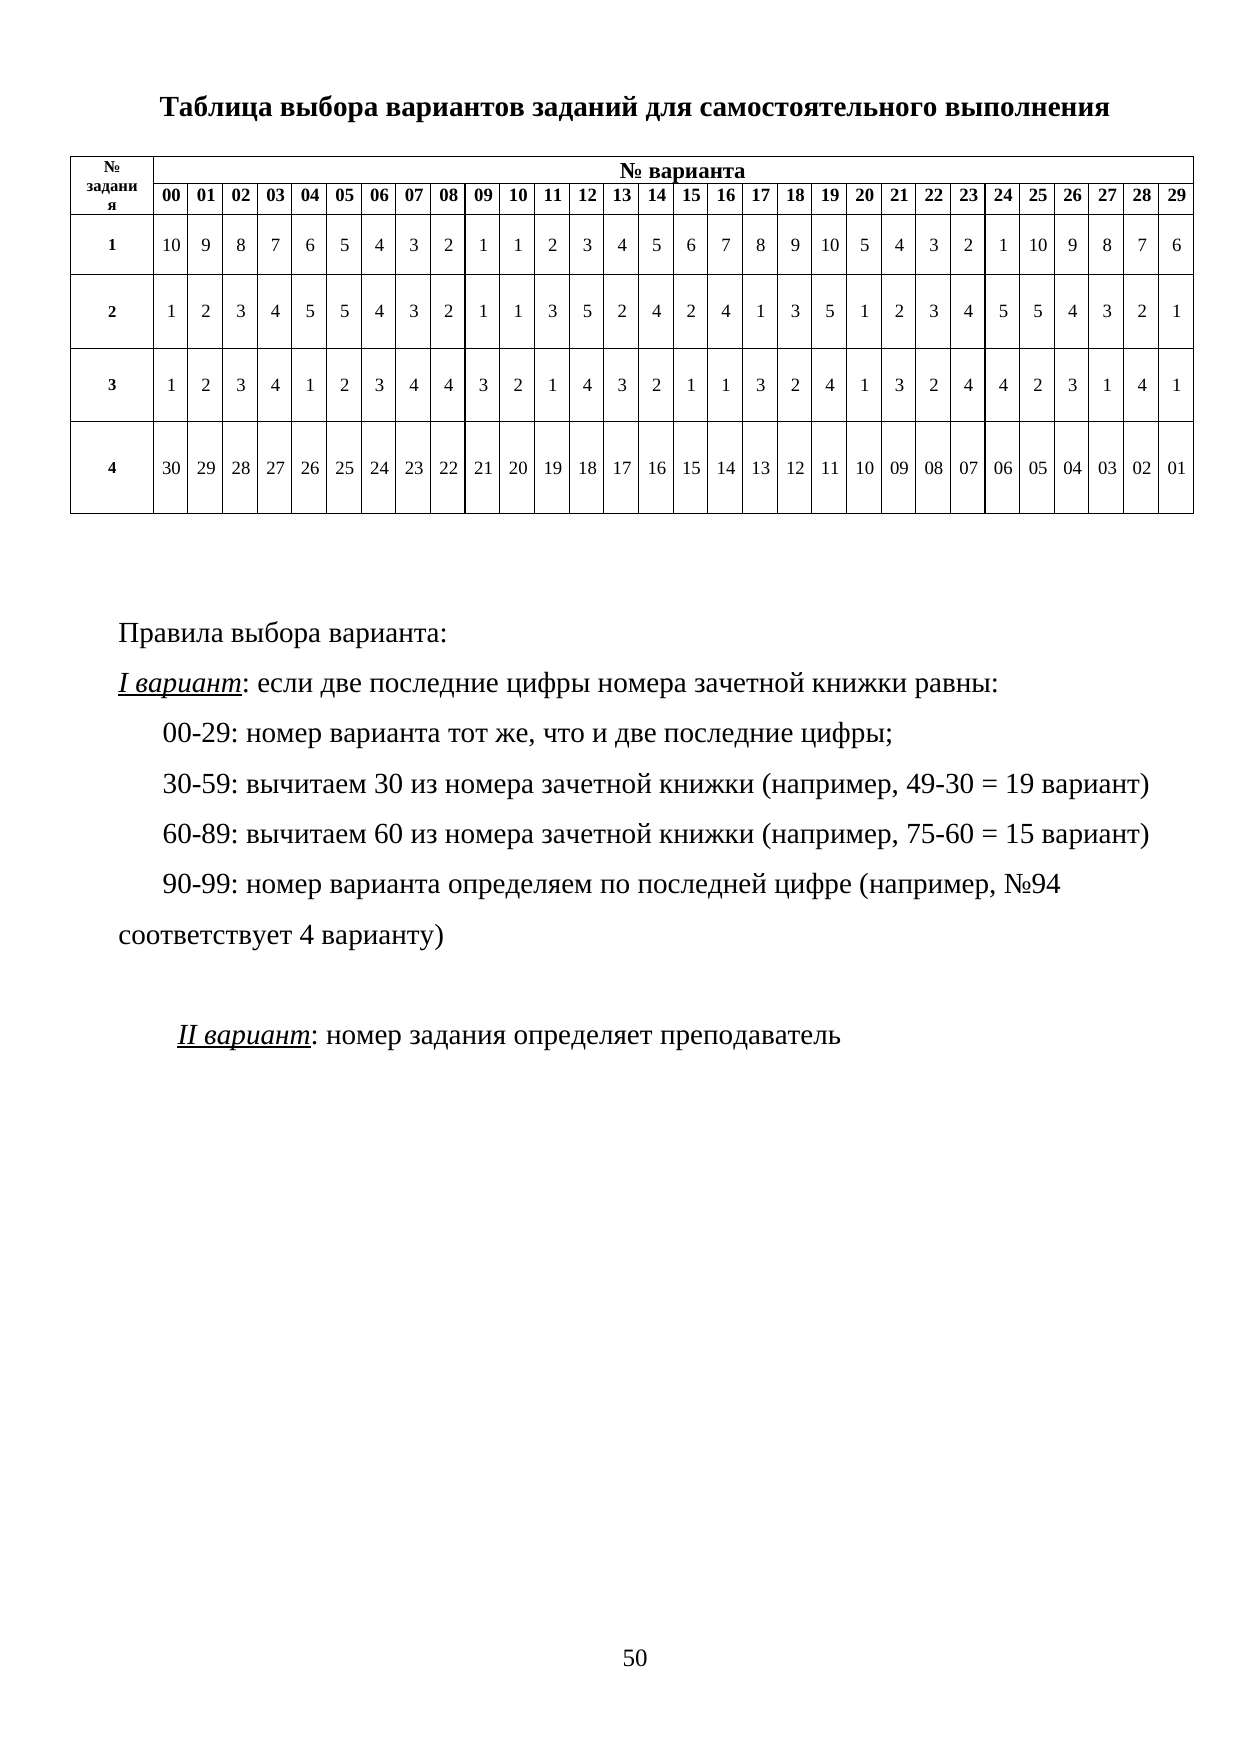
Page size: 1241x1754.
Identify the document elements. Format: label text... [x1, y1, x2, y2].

table_cell 11 [535, 184, 569, 214]
table_cell 10 [812, 215, 846, 274]
table_cell 3 [466, 349, 499, 421]
table_cell 18 [778, 184, 811, 214]
table_cell 12 [570, 184, 603, 214]
table_cell 17 [743, 184, 777, 214]
table_cell 26 [1055, 184, 1088, 214]
table_cell 22 [431, 422, 464, 513]
table_cell 4 [396, 349, 430, 421]
table_cell 4 [362, 275, 395, 347]
table_cell 29 [188, 422, 222, 513]
table_cell 4 [951, 275, 984, 347]
table_cell 22 [916, 184, 950, 214]
table_cell 2 [535, 215, 569, 274]
table_cell 3 [778, 275, 811, 347]
table_cell 00 [154, 184, 187, 214]
table_cell 3 [1055, 349, 1088, 421]
table_cell 3 [223, 275, 257, 347]
table_cell 1 [674, 349, 707, 421]
table_cell 24 [986, 184, 1019, 214]
table_cell 27 [1089, 184, 1123, 214]
table_cell 10 [847, 422, 881, 513]
table_cell 3 [362, 349, 395, 421]
table_cell 09 [466, 184, 499, 214]
text Правила выбора варианта: [118, 615, 1152, 648]
table_cell 1 [847, 275, 881, 347]
table_cell 23 [951, 184, 984, 214]
table_cell 07 [951, 422, 984, 513]
table_cell 4 [708, 275, 742, 347]
table_cell 7 [258, 215, 291, 274]
table_cell 21 [466, 422, 499, 513]
table_cell 1 [500, 215, 534, 274]
text 60-89: вычитаем 60 из номера зачетной книжки (например, 75-60 = 15 вариант) [118, 816, 1152, 850]
table_cell 4 [604, 215, 638, 274]
table_cell 20 [847, 184, 881, 214]
table_cell 4 [570, 349, 603, 421]
table_cell 14 [708, 422, 742, 513]
table_cell 5 [327, 275, 361, 347]
table_cell 19 [812, 184, 846, 214]
table_header № варианта [154, 157, 1193, 183]
table_cell 5 [639, 215, 673, 274]
text I вариант: если две последние цифры номера зачетной книжки равны: [118, 665, 1152, 699]
table_cell 1 [1159, 349, 1193, 421]
table_cell 6 [1159, 215, 1193, 274]
table_cell 3 [604, 349, 638, 421]
table_cell 4 [1124, 349, 1158, 421]
table_cell 08 [431, 184, 464, 214]
table_cell 2 [674, 275, 707, 347]
table_cell 30 [154, 422, 187, 513]
table_cell 4 [362, 215, 395, 274]
table_cell 3 [743, 349, 777, 421]
table_cell 2 [604, 275, 638, 347]
table_cell 06 [362, 184, 395, 214]
table_cell 1 [466, 215, 499, 274]
table_cell 3 [916, 215, 950, 274]
table_cell 1 [466, 275, 499, 347]
table_cell 1 [986, 215, 1019, 274]
table_cell 03 [258, 184, 291, 214]
table_cell 7 [708, 215, 742, 274]
table_cell 4 [431, 349, 464, 421]
table_cell 1 [500, 275, 534, 347]
table_cell 3 [71, 349, 153, 421]
table_cell 13 [743, 422, 777, 513]
table_cell 05 [1020, 422, 1054, 513]
table_cell 4 [951, 349, 984, 421]
table_cell 1 [71, 215, 153, 274]
table_cell 02 [1124, 422, 1158, 513]
table_cell 4 [639, 275, 673, 347]
table_cell 3 [396, 275, 430, 347]
table_cell 2 [188, 275, 222, 347]
table_cell 3 [882, 349, 915, 421]
table_cell 24 [362, 422, 395, 513]
table_cell 10 [1020, 215, 1054, 274]
table_cell 2 [1124, 275, 1158, 347]
text II вариант: номер задания определяет преподаватель [118, 1017, 1152, 1051]
table_cell 4 [882, 215, 915, 274]
table_cell 3 [396, 215, 430, 274]
table_cell 1 [847, 349, 881, 421]
table_cell 2 [778, 349, 811, 421]
table_cell 4 [71, 422, 153, 513]
table_cell 9 [778, 215, 811, 274]
table_cell 16 [708, 184, 742, 214]
table_cell 27 [258, 422, 291, 513]
table_cell 4 [812, 349, 846, 421]
table_cell 4 [258, 349, 291, 421]
table_cell 6 [292, 215, 326, 274]
table_cell 11 [812, 422, 846, 513]
table_cell 3 [1089, 275, 1123, 347]
table_cell 3 [535, 275, 569, 347]
table_cell 5 [570, 275, 603, 347]
table_cell 25 [327, 422, 361, 513]
table_cell 09 [882, 422, 915, 513]
table_cell 5 [812, 275, 846, 347]
table_cell 2 [951, 215, 984, 274]
table_cell 08 [916, 422, 950, 513]
table_cell 3 [570, 215, 603, 274]
table_cell 2 [431, 275, 464, 347]
table_cell 2 [71, 275, 153, 347]
table_cell 1 [154, 349, 187, 421]
table_cell 9 [1055, 215, 1088, 274]
table_cell 28 [223, 422, 257, 513]
table_cell 5 [1020, 275, 1054, 347]
table_cell 5 [847, 215, 881, 274]
table_cell 1 [743, 275, 777, 347]
table_cell 19 [535, 422, 569, 513]
table_cell 2 [188, 349, 222, 421]
table_cell 25 [1020, 184, 1054, 214]
table_cell 29 [1159, 184, 1193, 214]
table_cell 05 [327, 184, 361, 214]
table_cell 1 [154, 275, 187, 347]
table_cell 2 [500, 349, 534, 421]
table_cell 26 [292, 422, 326, 513]
table_cell 15 [674, 184, 707, 214]
table_cell 1 [1159, 275, 1193, 347]
table_cell 8 [743, 215, 777, 274]
table_cell 2 [916, 349, 950, 421]
text 00-29: номер варианта тот же, что и две последние цифры; [118, 716, 1152, 749]
table_cell 2 [639, 349, 673, 421]
table_cell 15 [674, 422, 707, 513]
table_cell 04 [292, 184, 326, 214]
table_cell 01 [188, 184, 222, 214]
table_cell 8 [1089, 215, 1123, 274]
table_cell 4 [258, 275, 291, 347]
table_cell 1 [535, 349, 569, 421]
table_cell 2 [327, 349, 361, 421]
table_cell 1 [708, 349, 742, 421]
text Таблица выбора вариантов заданий для самостоятельного выполнения [118, 89, 1152, 122]
text 90-99: номер варианта определяем по последней цифре (например, №94 соответствует 4 варианту) [118, 867, 1152, 950]
table_cell 6 [674, 215, 707, 274]
table_cell 1 [1089, 349, 1123, 421]
table_cell 5 [327, 215, 361, 274]
table_cell 4 [986, 349, 1019, 421]
table_cell 28 [1124, 184, 1158, 214]
table_cell 2 [882, 275, 915, 347]
table_cell 4 [1055, 275, 1088, 347]
table_header № задания [71, 157, 153, 214]
table_cell 7 [1124, 215, 1158, 274]
table_cell 03 [1089, 422, 1123, 513]
table_cell 23 [396, 422, 430, 513]
table_cell 01 [1159, 422, 1193, 513]
table_cell 18 [570, 422, 603, 513]
table_cell 02 [223, 184, 257, 214]
table_cell 14 [639, 184, 673, 214]
table_cell 06 [986, 422, 1019, 513]
table_cell 16 [639, 422, 673, 513]
table_cell 5 [986, 275, 1019, 347]
table_cell 20 [500, 422, 534, 513]
table_cell 04 [1055, 422, 1088, 513]
table_cell 13 [604, 184, 638, 214]
table_cell 07 [396, 184, 430, 214]
table_cell 3 [916, 275, 950, 347]
table_cell 17 [604, 422, 638, 513]
table_cell 3 [223, 349, 257, 421]
text 30-59: вычитаем 30 из номера зачетной книжки (например, 49-30 = 19 вариант) [118, 766, 1152, 799]
table_cell 2 [431, 215, 464, 274]
table_cell 10 [154, 215, 187, 274]
table_cell 8 [223, 215, 257, 274]
table_cell 2 [1020, 349, 1054, 421]
table_cell 1 [292, 349, 326, 421]
table_cell 12 [778, 422, 811, 513]
table_cell 5 [292, 275, 326, 347]
table_cell 21 [882, 184, 915, 214]
table_cell 9 [188, 215, 222, 274]
table_cell 10 [500, 184, 534, 214]
